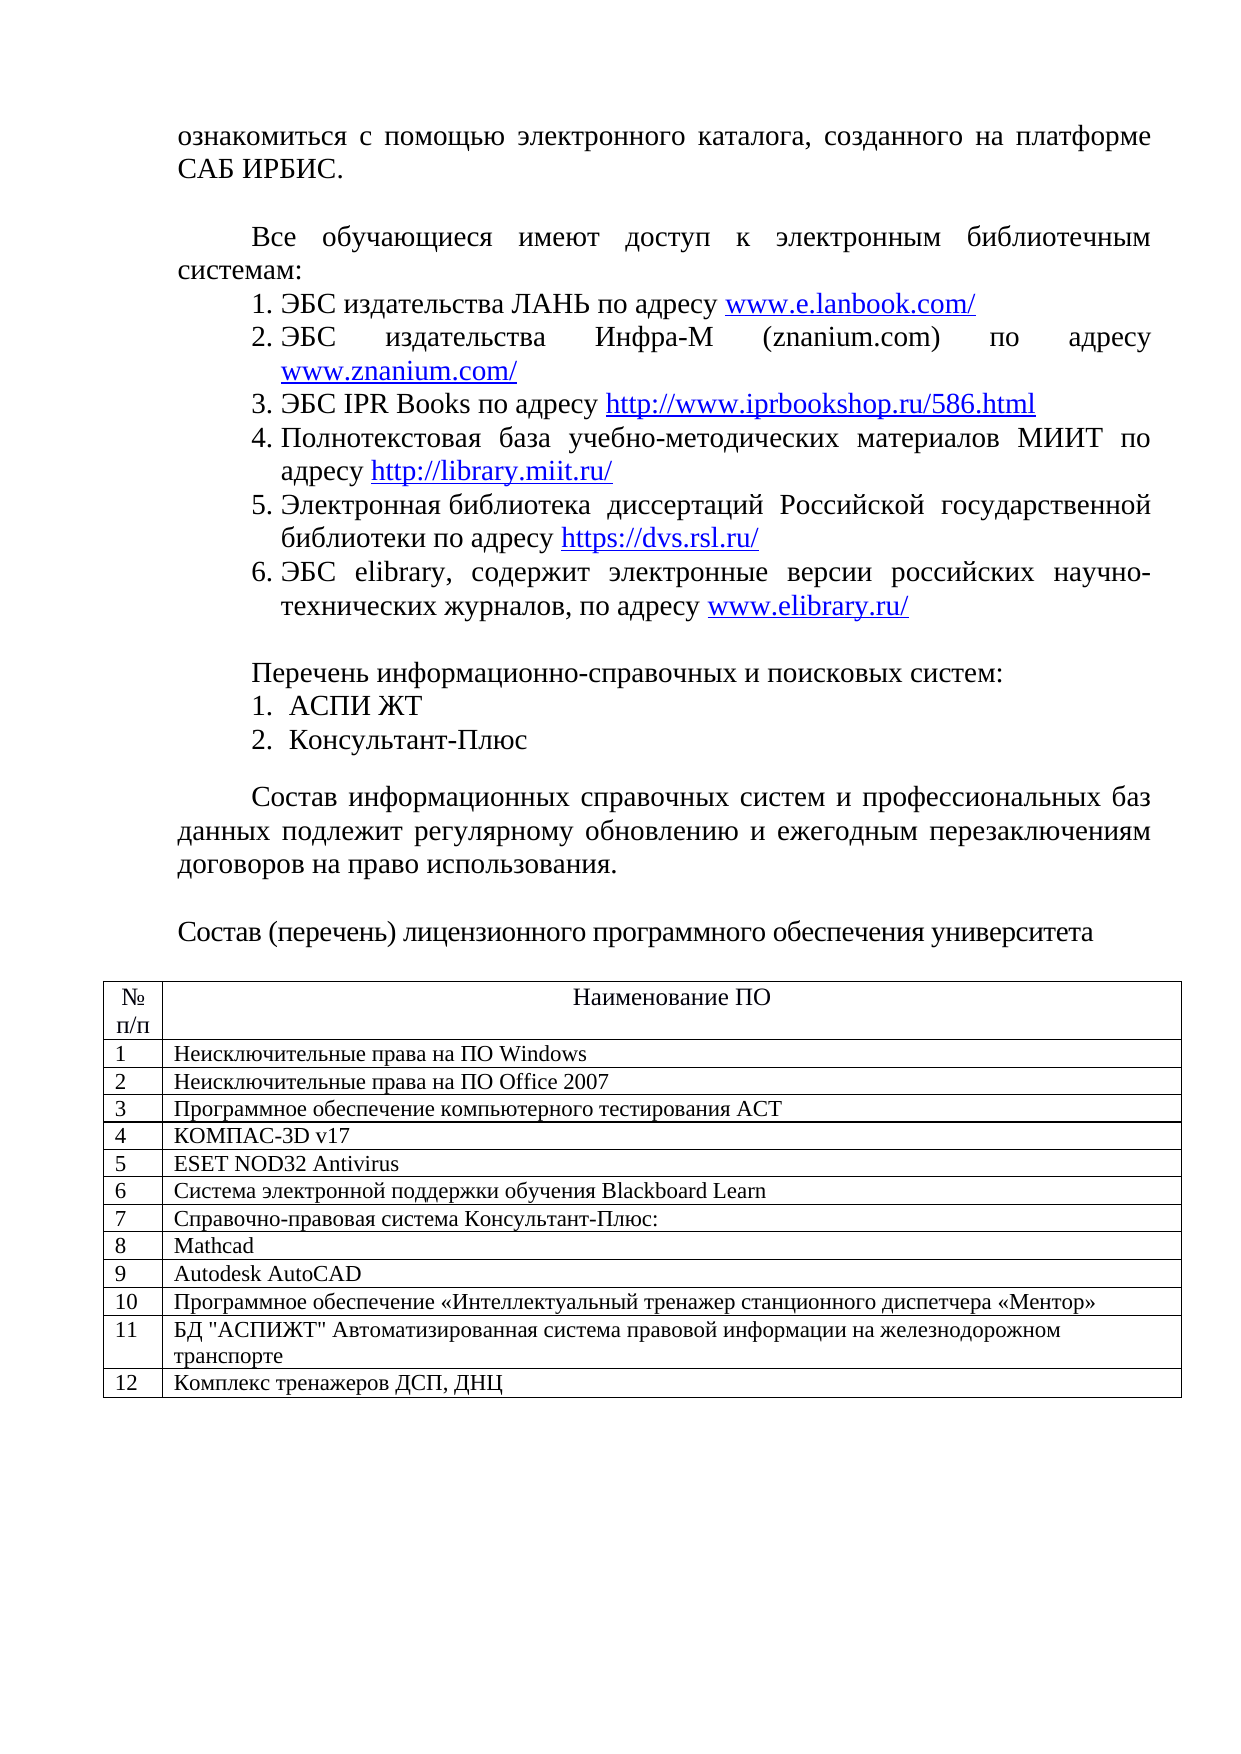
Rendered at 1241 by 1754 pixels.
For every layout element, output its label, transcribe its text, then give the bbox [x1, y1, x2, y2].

list Консультант-Плюс [251, 722, 1152, 755]
text Все обучающиеся имеют доступ к электронным библиотечным системам: [177, 219, 1152, 286]
table_cell Комплекс тренажеров ДСП, ДНЦ [163, 1369, 1181, 1397]
table_header Наименование ПО [163, 982, 1181, 1039]
table_cell 1 [104, 1040, 162, 1067]
table_cell 11 [104, 1316, 162, 1368]
table_cell 3 [104, 1095, 162, 1121]
table_header № п/п [104, 982, 162, 1039]
table_cell 10 [104, 1288, 162, 1314]
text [177, 118, 1152, 185]
list ЭБС издательства ЛАНЬ по адресу www.e.lanbook.com/ [251, 286, 1152, 319]
table_cell Autodesk AutoCAD [163, 1260, 1181, 1287]
table_cell Неисключительные права на ПО Office 2007 [163, 1068, 1181, 1094]
list Электронная библиотека диссертаций Российской государственной библиотеки по адресу https://dvs.rsl.ru/ [251, 487, 1152, 554]
table_cell Система электронной поддержки обучения Blackboard Learn [163, 1177, 1181, 1204]
table_cell Программное обеспечение компьютерного тестирования АСТ [163, 1095, 1181, 1121]
table_cell ESET NOD32 Antivirus [163, 1150, 1181, 1176]
table_cell Mathcad [163, 1232, 1181, 1259]
table_cell БД "АСПИЖТ" Автоматизированная система правовой информации на железнодорожном транспорте [163, 1316, 1181, 1368]
table_cell 9 [104, 1260, 162, 1287]
table_cell 4 [104, 1123, 162, 1149]
list ЭБС elibrary, содержит электронные версии российских научно-технических журналов, по адресу www.elibrary.ru/ [251, 554, 1152, 621]
table_cell Программное обеспечение «Интеллектуальный тренажер станционного диспетчера «Ментор» [163, 1288, 1181, 1314]
text Состав (перечень) лицензионного программного обеспечения университета [177, 914, 1152, 947]
table_cell 6 [104, 1177, 162, 1204]
list АСПИ ЖТ [251, 688, 1152, 722]
table_cell 7 [104, 1205, 162, 1231]
text Перечень информационно-справочных и поисковых систем: [177, 655, 1152, 688]
table_cell Неисключительные права на ПО Windows [163, 1040, 1181, 1067]
list Полнотекстовая база учебно-методических материалов МИИТ по адресу http://library.miit.ru/ [251, 420, 1152, 487]
table_cell КОМПАС-3D v17 [163, 1123, 1181, 1149]
table_cell 12 [104, 1369, 162, 1397]
table_cell 5 [104, 1150, 162, 1176]
list ЭБС издательства Инфра-М (znanium.com) по адресу www.znanium.com/ [251, 319, 1152, 386]
table_cell 2 [104, 1068, 162, 1094]
table_cell 8 [104, 1232, 162, 1259]
list ЭБС IPR Books по адресу http://www.iprbookshop.ru/586.html [251, 386, 1152, 420]
text Состав информационных справочных систем и профессиональных баз данных подлежит регулярному обновлению и ежегодным перезаключениям договоров на право использования. [177, 779, 1152, 880]
table_cell Справочно-правовая система Консультант-Плюс: [163, 1205, 1181, 1231]
